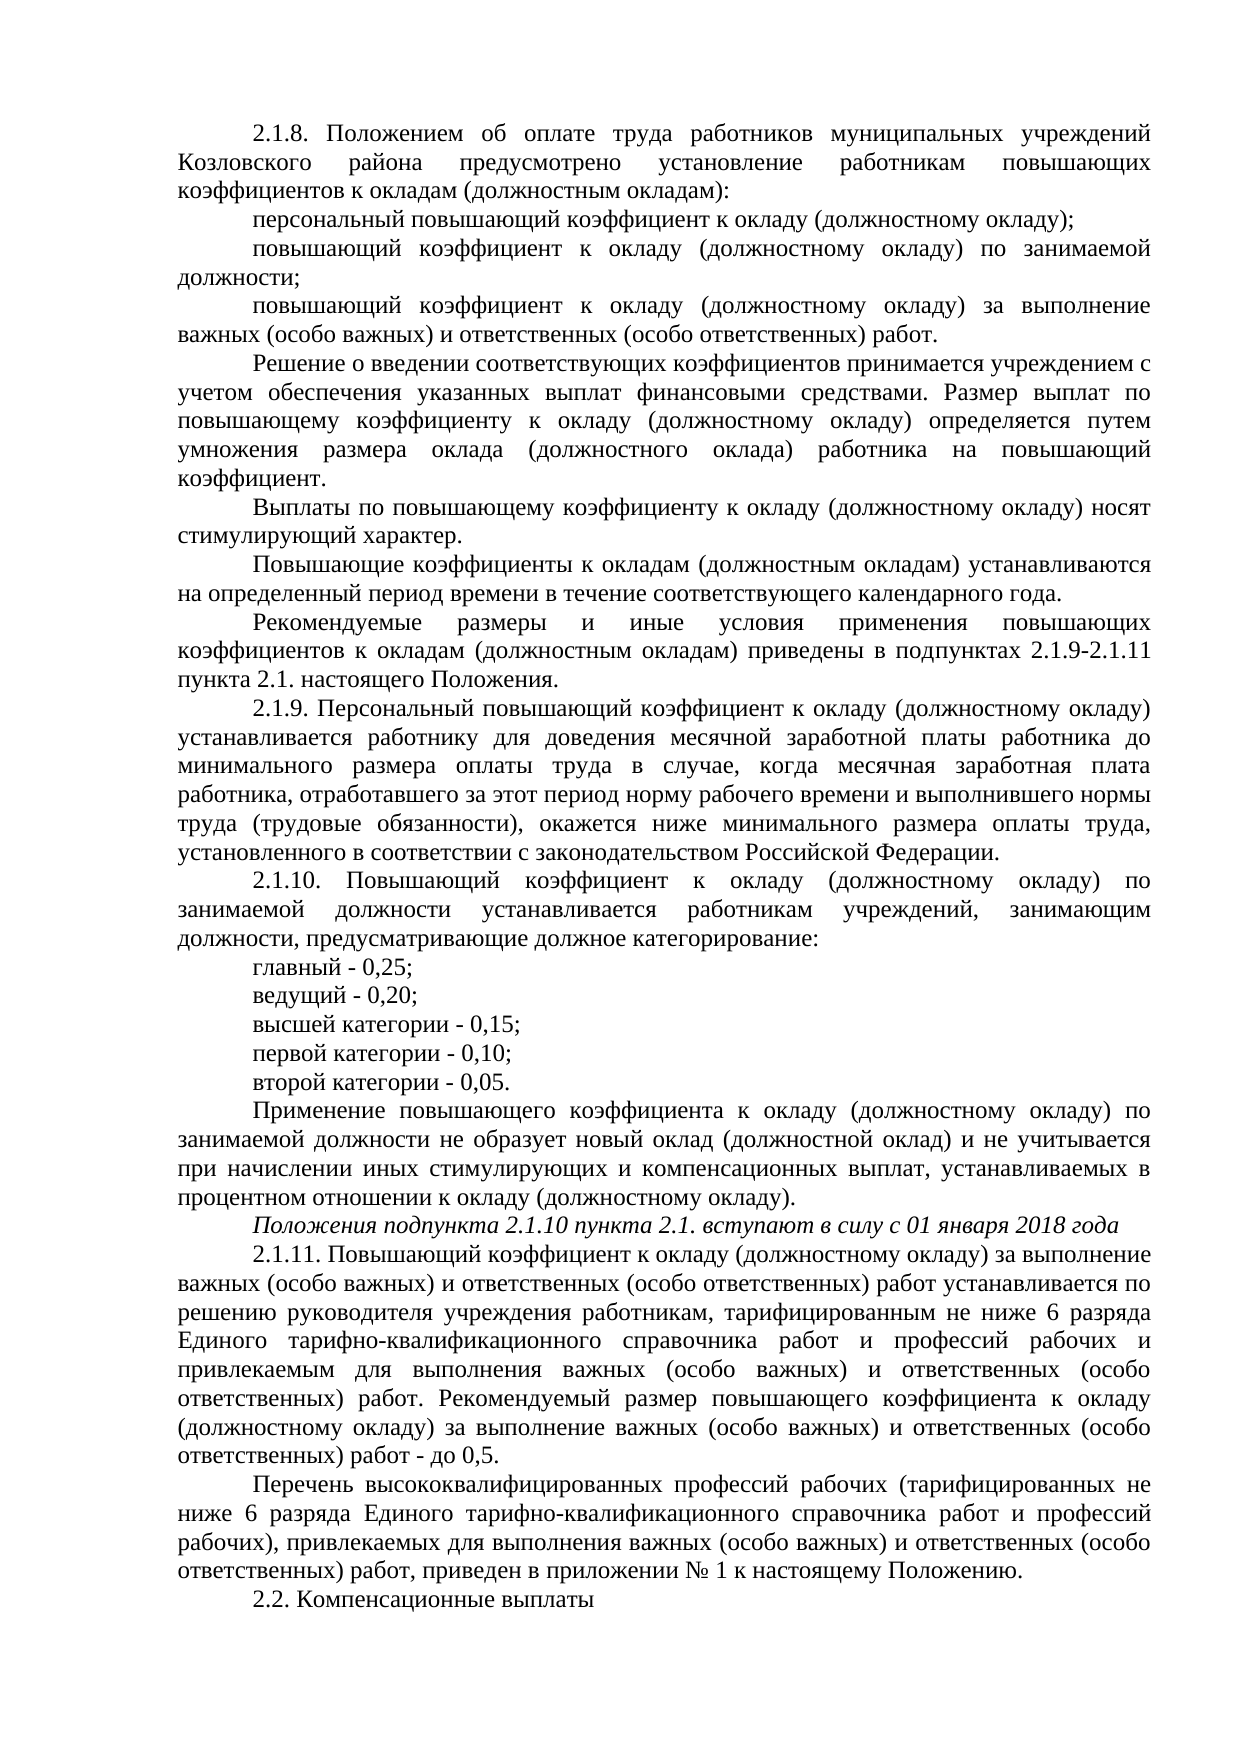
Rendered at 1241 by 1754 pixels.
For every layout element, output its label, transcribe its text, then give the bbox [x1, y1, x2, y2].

text Решение о введении соответствующих коэффициентов принимается учреждением с учетом обеспечения указанных выплат финансовыми средствами. Размер выплат по повышающему коэффициенту к окладу (должностному окладу) определяется путем умножения размера оклада (должностного оклада) работника на повышающий коэффициент. [177, 348, 1152, 492]
text персональный повышающий коэффициент к окладу (должностному окладу); [177, 204, 1152, 233]
text Перечень высококвалифицированных профессий рабочих (тарифицированных не ниже 6 разряда Единого тарифно-квалификационного справочника работ и профессий рабочих), привлекаемых для выполнения важных (особо важных) и ответственных (особо ответственных) работ, приведен в приложении № 1 к настоящему Положению. [177, 1469, 1152, 1584]
text Выплаты по повышающему коэффициенту к окладу (должностному окладу) носят стимулирующий характер. [177, 492, 1152, 549]
text 2.2. Компенсационные выплаты [177, 1584, 1152, 1613]
text повышающий коэффициент к окладу (должностному окладу) за выполнение важных (особо важных) и ответственных (особо ответственных) работ. [177, 291, 1152, 348]
text ведущий - 0,20; [177, 981, 1152, 1009]
text Повышающие коэффициенты к окладам (должностным окладам) устанавливаются на определенный период времени в течение соответствующего календарного года. [177, 549, 1152, 607]
text высшей категории - 0,15; [177, 1009, 1152, 1038]
text повышающий коэффициент к окладу (должностному окладу) по занимаемой должности; [177, 233, 1152, 291]
text первой категории - 0,10; [177, 1038, 1152, 1067]
text главный - 0,25; [177, 952, 1152, 981]
text 2.1.9. Персональный повышающий коэффициент к окладу (должностному окладу) устанавливается работнику для доведения месячной заработной платы работника до минимального размера оплаты труда в случае, когда месячная заработная плата работника, отработавшего за этот период норму рабочего времени и выполнившего нормы труда (трудовые обязанности), окажется ниже минимального размера оплаты труда, установленного в соответствии с законодательством Российской Федерации. [177, 693, 1152, 866]
text 2.1.10. Повышающий коэффициент к окладу (должностному окладу) по занимаемой должности устанавливается работникам учреждений, занимающим должности, предусматривающие должное категорирование: [177, 866, 1152, 952]
text 2.1.11. Повышающий коэффициент к окладу (должностному окладу) за выполнение важных (особо важных) и ответственных (особо ответственных) работ устанавливается по решению руководителя учреждения работникам, тарифицированным не ниже 6 разряда Единого тарифно-квалификационного справочника работ и профессий рабочих и привлекаемым для выполнения важных (особо важных) и ответственных (особо ответственных) работ. Рекомендуемый размер повышающего коэффициента к окладу (должностному окладу) за выполнение важных (особо важных) и ответственных (особо ответственных) работ - до 0,5. [177, 1239, 1152, 1469]
text Применение повышающего коэффициента к окладу (должностному окладу) по занимаемой должности не образует новый оклад (должностной оклад) и не учитывается при начислении иных стимулирующих и компенсационных выплат, устанавливаемых в процентном отношении к окладу (должностному окладу). [177, 1096, 1152, 1211]
text Положения подпункта 2.1.10 пункта 2.1. вступают в силу с 01 января 2018 года [177, 1211, 1152, 1239]
text второй категории - 0,05. [177, 1067, 1152, 1096]
text Рекомендуемые размеры и иные условия применения повышающих коэффициентов к окладам (должностным окладам) приведены в подпунктах 2.1.9-2.1.11 пункта 2.1. настоящего Положения. [177, 607, 1152, 693]
text 2.1.8. Положением об оплате труда работников муниципальных учреждений Козловского района предусмотрено установление работникам повышающих коэффициентов к окладам (должностным окладам): [177, 118, 1152, 204]
